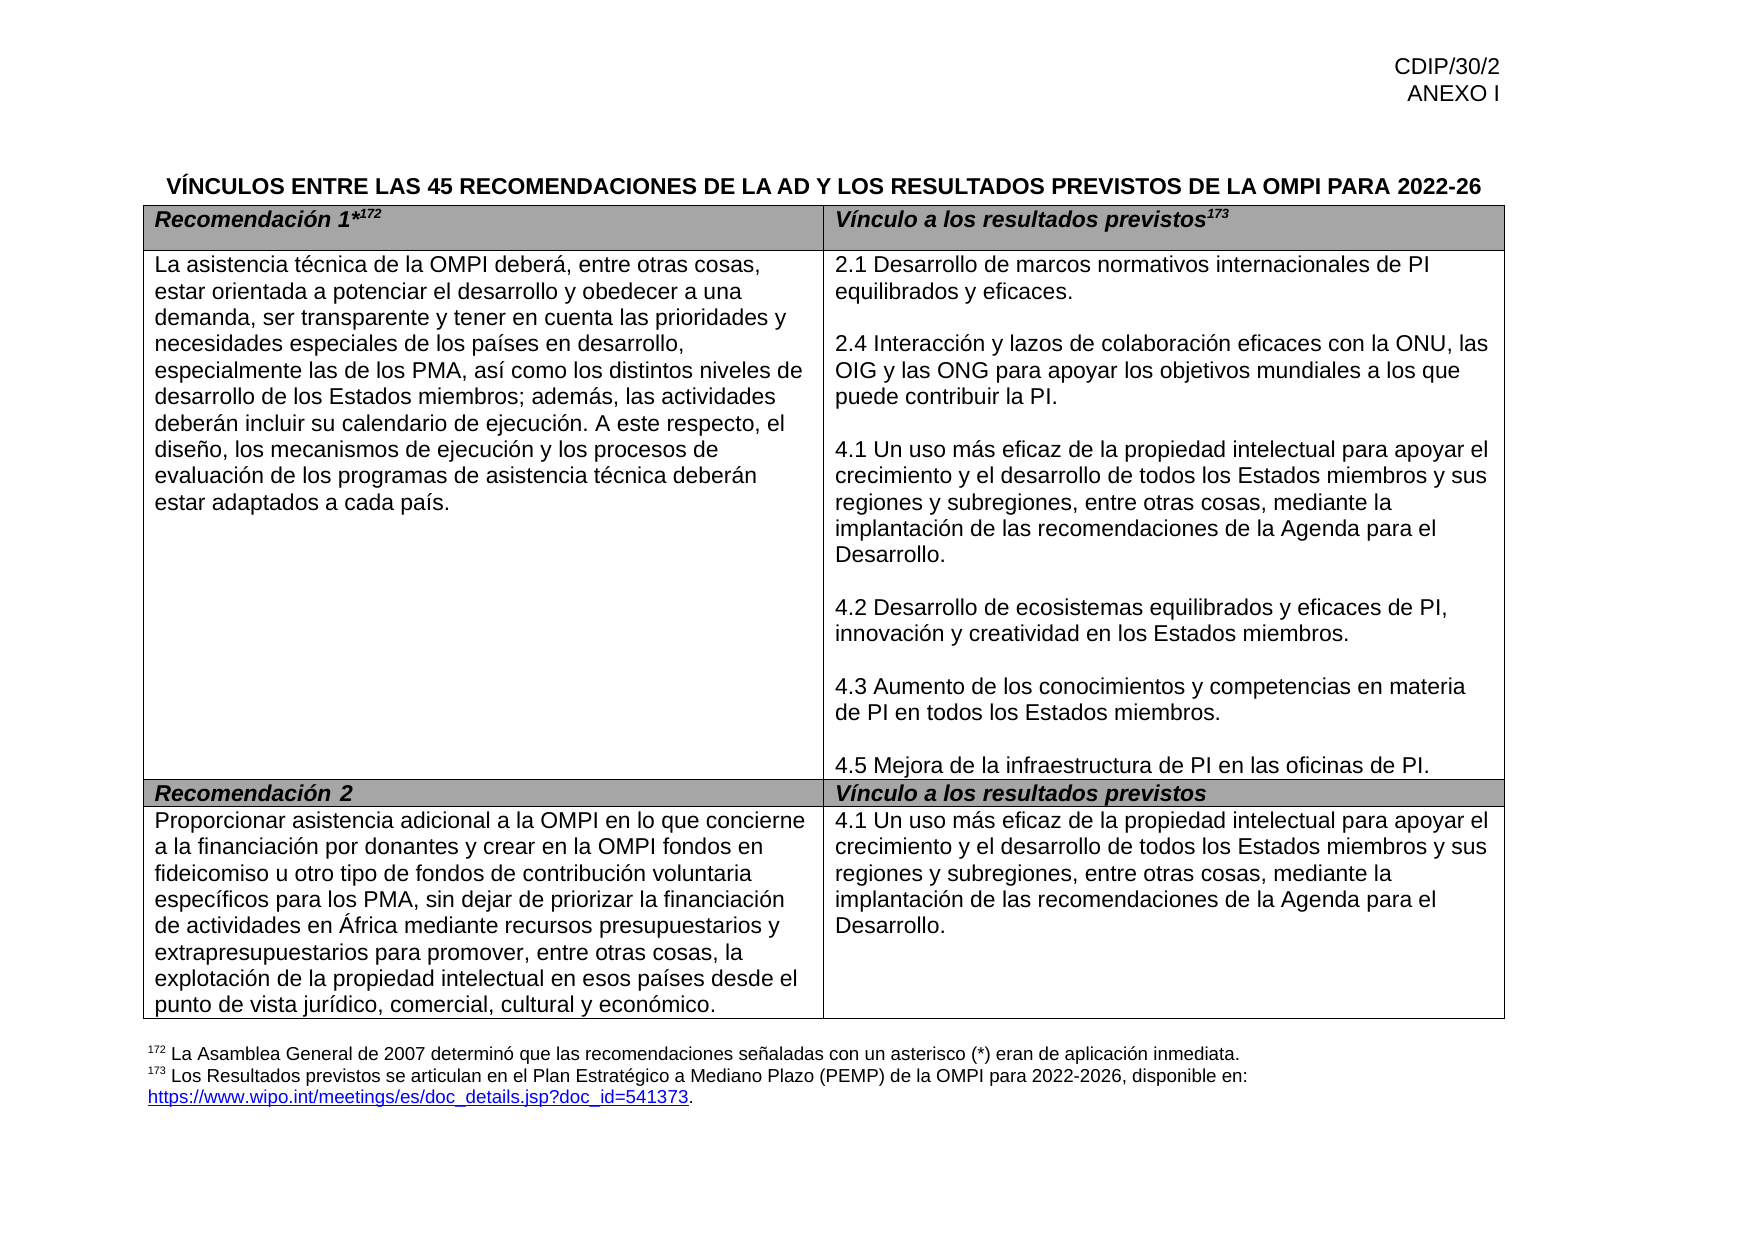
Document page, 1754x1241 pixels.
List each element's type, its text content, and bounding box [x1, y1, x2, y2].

table_header Vínculo a los resultados previstos [824, 206, 1504, 250]
table_cell 4.1 Un uso más eficaz de la propiedad intelectual para apoyar el crecimiento y el desarrollo de todos los Estados miembros y sus regiones y subregiones, entre otras cosas, mediante la implantación de las recomendaciones de la Agenda para el Desarrollo. [824, 807, 1504, 1018]
table_cell Proporcionar asistencia adicional a la OMPI en lo que concierne a la financiación por donantes y crear en la OMPI fondos en fideicomiso u otro tipo de fondos de contribución voluntaria específicos para los PMA, sin dejar de priorizar la financiación de actividades en África mediante recursos presupuestarios y extrapresupuestarios para promover, entre otras cosas, la explotación de la propiedad intelectual en esos países desde el punto de vista jurídico, comercial, cultural y económico. [144, 807, 823, 1018]
table_cell Vínculo a los resultados previstos [824, 780, 1504, 806]
table_header Recomendación 1* [144, 206, 823, 250]
table_cell Recomendación 2 [144, 780, 823, 806]
table_cell 2.1 Desarrollo de marcos normativos internacionales de PI equilibrados y eficaces. 2.4 Interacción y lazos de colaboración eficaces con la ONU, las OIG y las ONG para apoyar los objetivos mundiales a los que puede contribuir la PI. 4.1 Un uso más eficaz de la propiedad intelectual para apoyar el crecimiento y el desarrollo de todos los Estados miembros y sus regiones y subregiones, entre otras cosas, mediante la implantación de las recomendaciones de la Agenda para el Desarrollo. 4.2 Desarrollo de ecosistemas equilibrados y eficaces de PI, innovación y creatividad en los Estados miembros. 4.3 Aumento de los conocimientos y competencias en materia de PI en todos los Estados miembros. 4.5 Mejora de la infraestructura de PI en las oficinas de PI. [824, 251, 1504, 778]
text VÍNCULOS ENTRE LAS 45 RECOMENDACIONES DE LA AD Y LOS RESULTADOS PREVISTOS DE LA OMPI PARA 2022-26 [148, 173, 1500, 199]
table_cell La asistencia técnica de la OMPI deberá, entre otras cosas, estar orientada a potenciar el desarrollo y obedecer a una demanda, ser transparente y tener en cuenta las prioridades y necesidades especiales de los países en desarrollo, especialmente las de los PMA, así como los distintos niveles de desarrollo de los Estados miembros; además, las actividades deberán incluir su calendario de ejecución. A este respecto, el diseño, los mecanismos de ejecución y los procesos de evaluación de los programas de asistencia técnica deberán estar adaptados a cada país. [144, 251, 823, 778]
